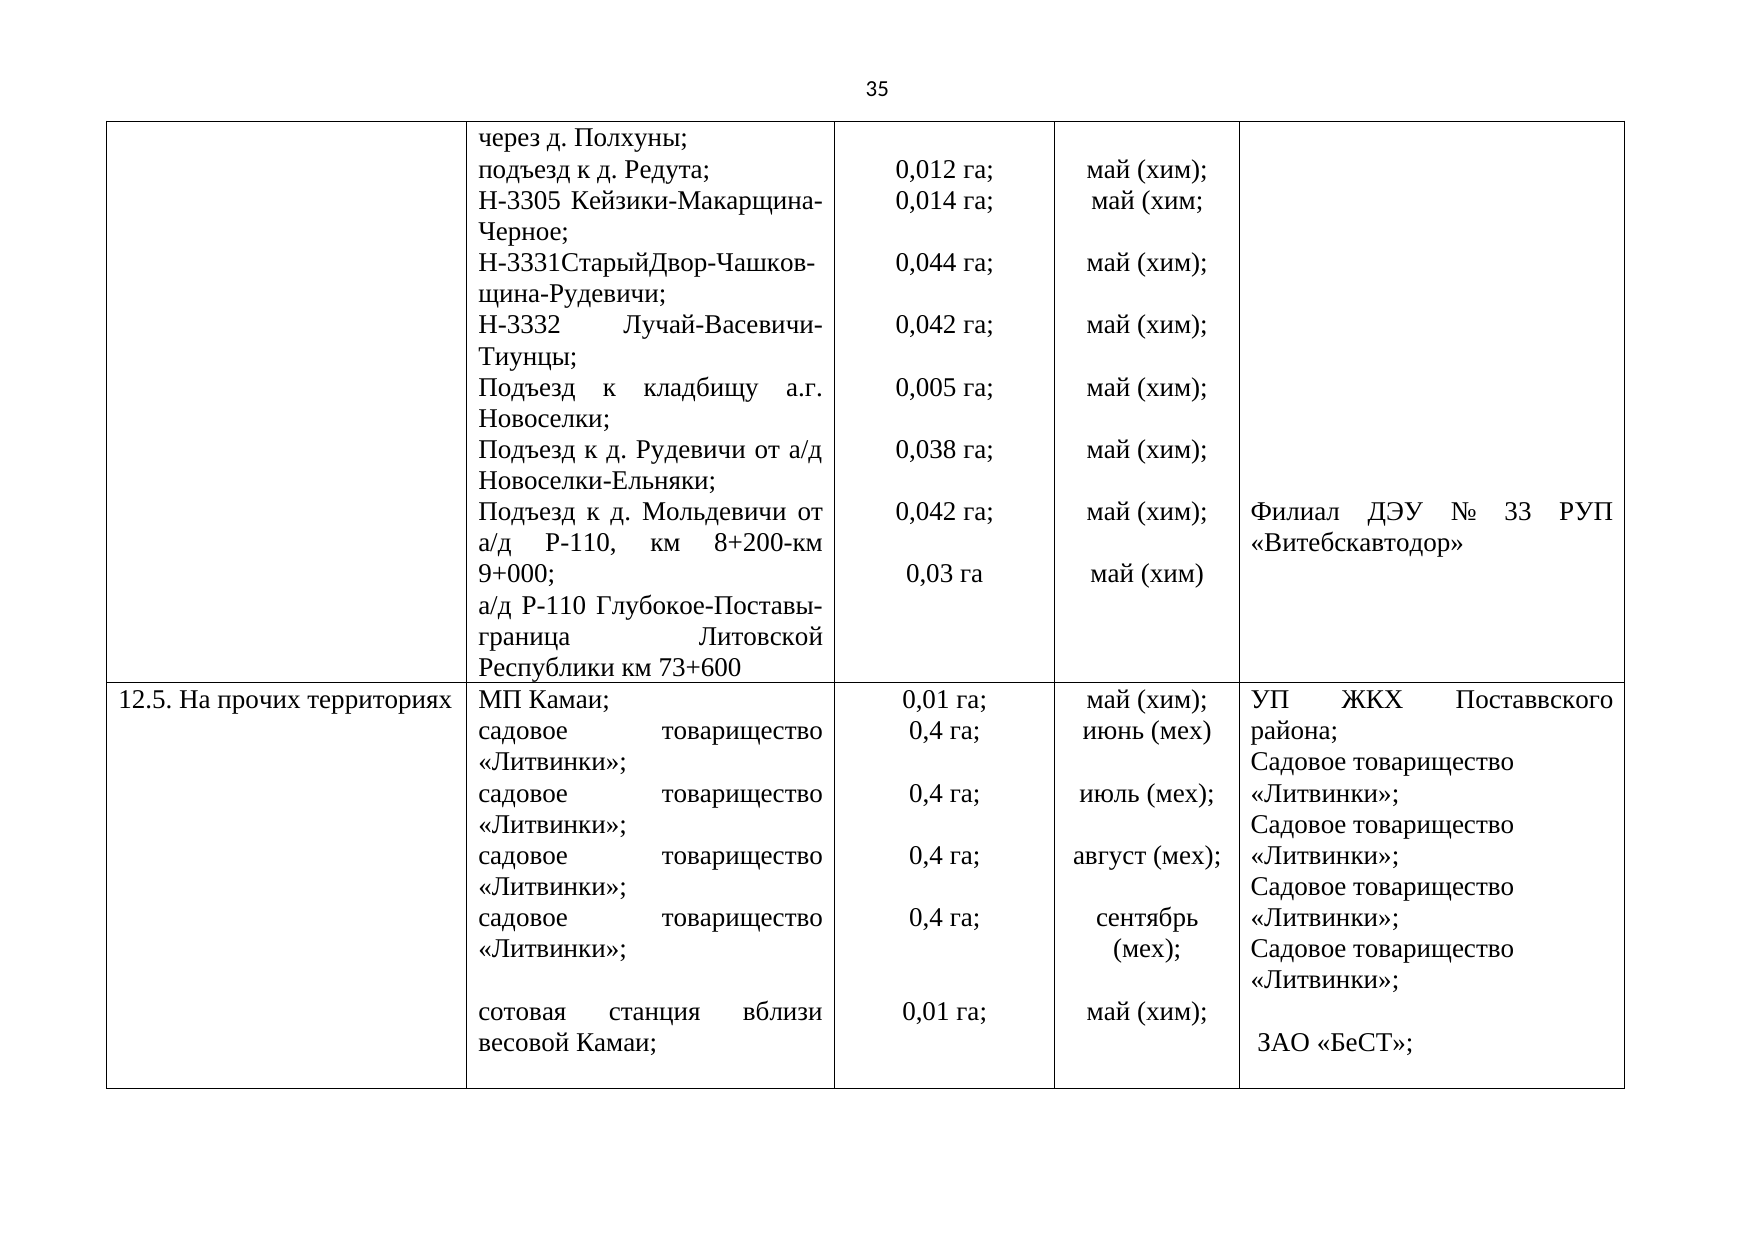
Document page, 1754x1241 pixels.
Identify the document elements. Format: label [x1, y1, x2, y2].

table_cell [1240, 683, 1624, 1088]
table_cell [467, 122, 834, 682]
table_cell [1055, 683, 1239, 1088]
table_cell [1055, 122, 1239, 682]
table_cell [835, 122, 1054, 682]
table_cell [835, 683, 1054, 1088]
table_cell [1240, 122, 1624, 682]
table_cell [107, 683, 466, 1088]
table_cell [467, 683, 834, 1088]
table_cell [107, 122, 466, 682]
